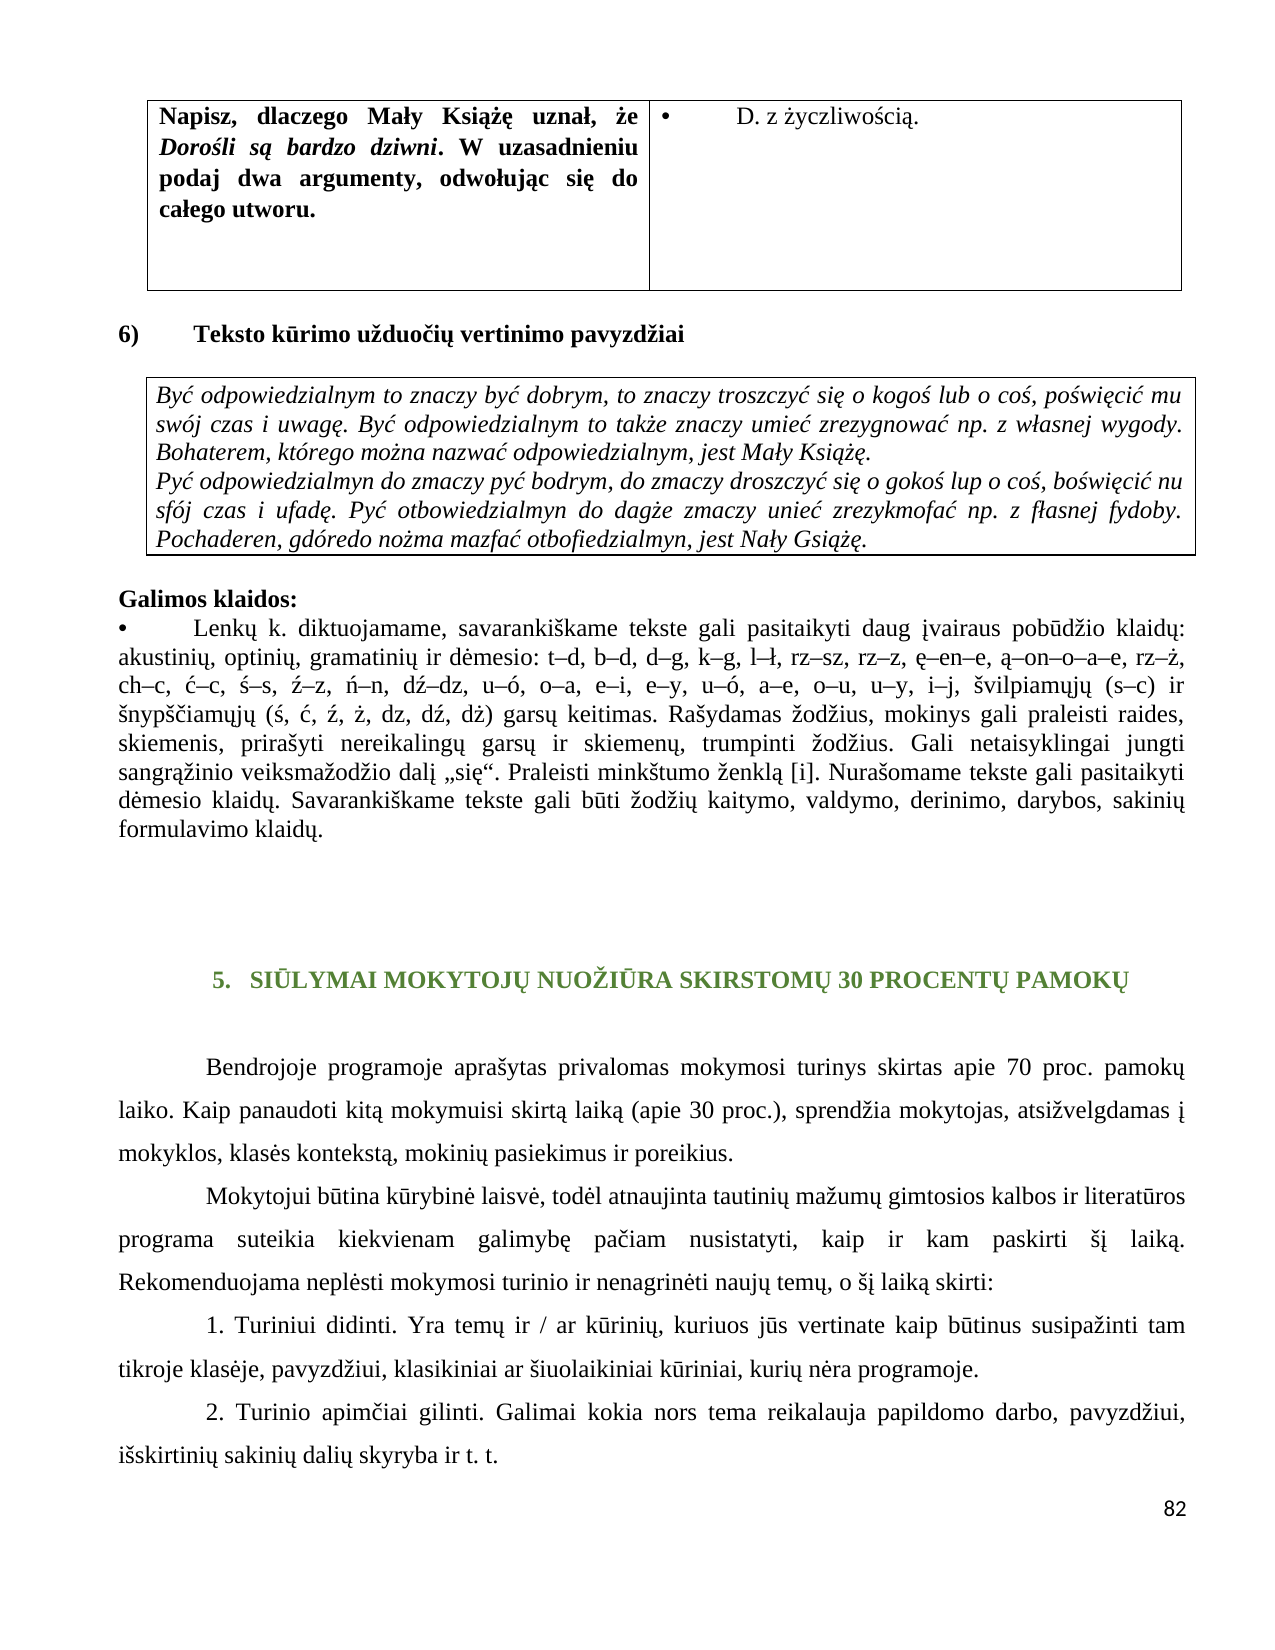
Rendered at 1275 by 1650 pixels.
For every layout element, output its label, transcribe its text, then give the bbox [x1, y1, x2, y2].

text Mokytojui būtina kūrybinė laisvė, todėl atnaujinta tautinių mažumų gimtosios kalbos ir literatūros programa suteikia kiekvienam galimybę pačiam nusistatyti, kaip ir kam paskirti šį laiką. Rekomenduojama neplėsti mokymosi turinio ir nenagrinėti naujų temų, o šį laiką skirti: [118, 1181, 1186, 1296]
text Być odpowiedzialnym to znaczy być dobrym, to znaczy troszczyć się o kogoś lub o coś, poświęcić mu swój czas i uwagę. Być odpowiedzialnym to także znaczy umieć zrezygnować np. z własnej wygody. Bohaterem, którego można nazwać odpowiedzialnym, jest Mały Książę. [147, 378, 1195, 463]
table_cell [148, 101, 649, 289]
text Pyć odpowiedzialmyn do zmaczy pyć bodrym, do zmaczy droszczyć się o gokoś lup o coś, boświęcić nu sfój czas i ufadę. Pyć otbowiedzialmyn do dagże zmaczy unieć zrezykmofać np. z fłasnej fydoby. Pochaderen, gdóredo nożma mazfać otbofiedzialmyn, jest Nały Gsiążę. [147, 463, 1195, 554]
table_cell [650, 101, 1181, 289]
list Teksto kūrimo užduočių vertinimo pavyzdžiai [118, 319, 1186, 348]
text Galimos klaidos: [118, 584, 1186, 613]
text 2. Turinio apimčiai gilinti. Galimai kokia nors tema reikalauja papildomo darbo, pavyzdžiui, išskirtinių sakinių dalių skyryba ir t. t. [118, 1397, 1186, 1469]
text Bendrojoje programoje aprašytas privalomas mokymosi turinys skirtas apie 70 proc. pamokų laiko. Kaip panaudoti kitą mokymuisi skirtą laiką (apie 30 proc.), sprendžia mokytojas, atsižvelgdamas į mokyklos, klasės kontekstą, mokinių pasiekimus ir poreikius. [118, 1052, 1186, 1167]
text 1. Turiniui didinti. Yra temų ir / ar kūrinių, kuriuos jūs vertinate kaip būtinus susipažinti tam tikroje klasėje, pavyzdžiui, klasikiniai ar šiuolaikiniai kūriniai, kurių nėra programoje. [118, 1311, 1186, 1382]
subtitle SIŪLYMAI MOKYTOJŲ NUOŽIŪRA SKIRSTOMŲ 30 PROCENTŲ PAMOKŲ [156, 966, 1186, 994]
list Lenkų k. diktuojamame, savarankiškame tekste gali pasitaikyti daug įvairaus pobūdžio klaidų: akustinių, optinių, gramatinių ir dėmesio: t–d, b–d, d–g, k–g, l–ł, rz–sz, rz–z, ę–en–e, ą–on–o–a–e, rz–ż, ch–c, ć–c, ś–s, ź–z, ń–n, dź–dz, u–ó, o–a, e–i, e–y, u–ó, a–e, o–u, u–y, i–j, švilpiamųjų (s–c) ir šnypščiamųjų (ś, ć, ź, ż, dz, dź, dż) garsų keitimas. Rašydamas žodžius, mokinys gali praleisti raides, skiemenis, prirašyti nereikalingų garsų ir skiemenų, trumpinti žodžius. Gali netaisyklingai jungti sangrąžinio veiksmažodžio dalį „się“. Praleisti minkštumo ženklą [i]. Nurašomame tekste gali pasitaikyti dėmesio klaidų. Savarankiškame tekste gali būti žodžių kaitymo, valdymo, derinimo, darybos, sakinių formulavimo klaidų. [118, 613, 1186, 843]
